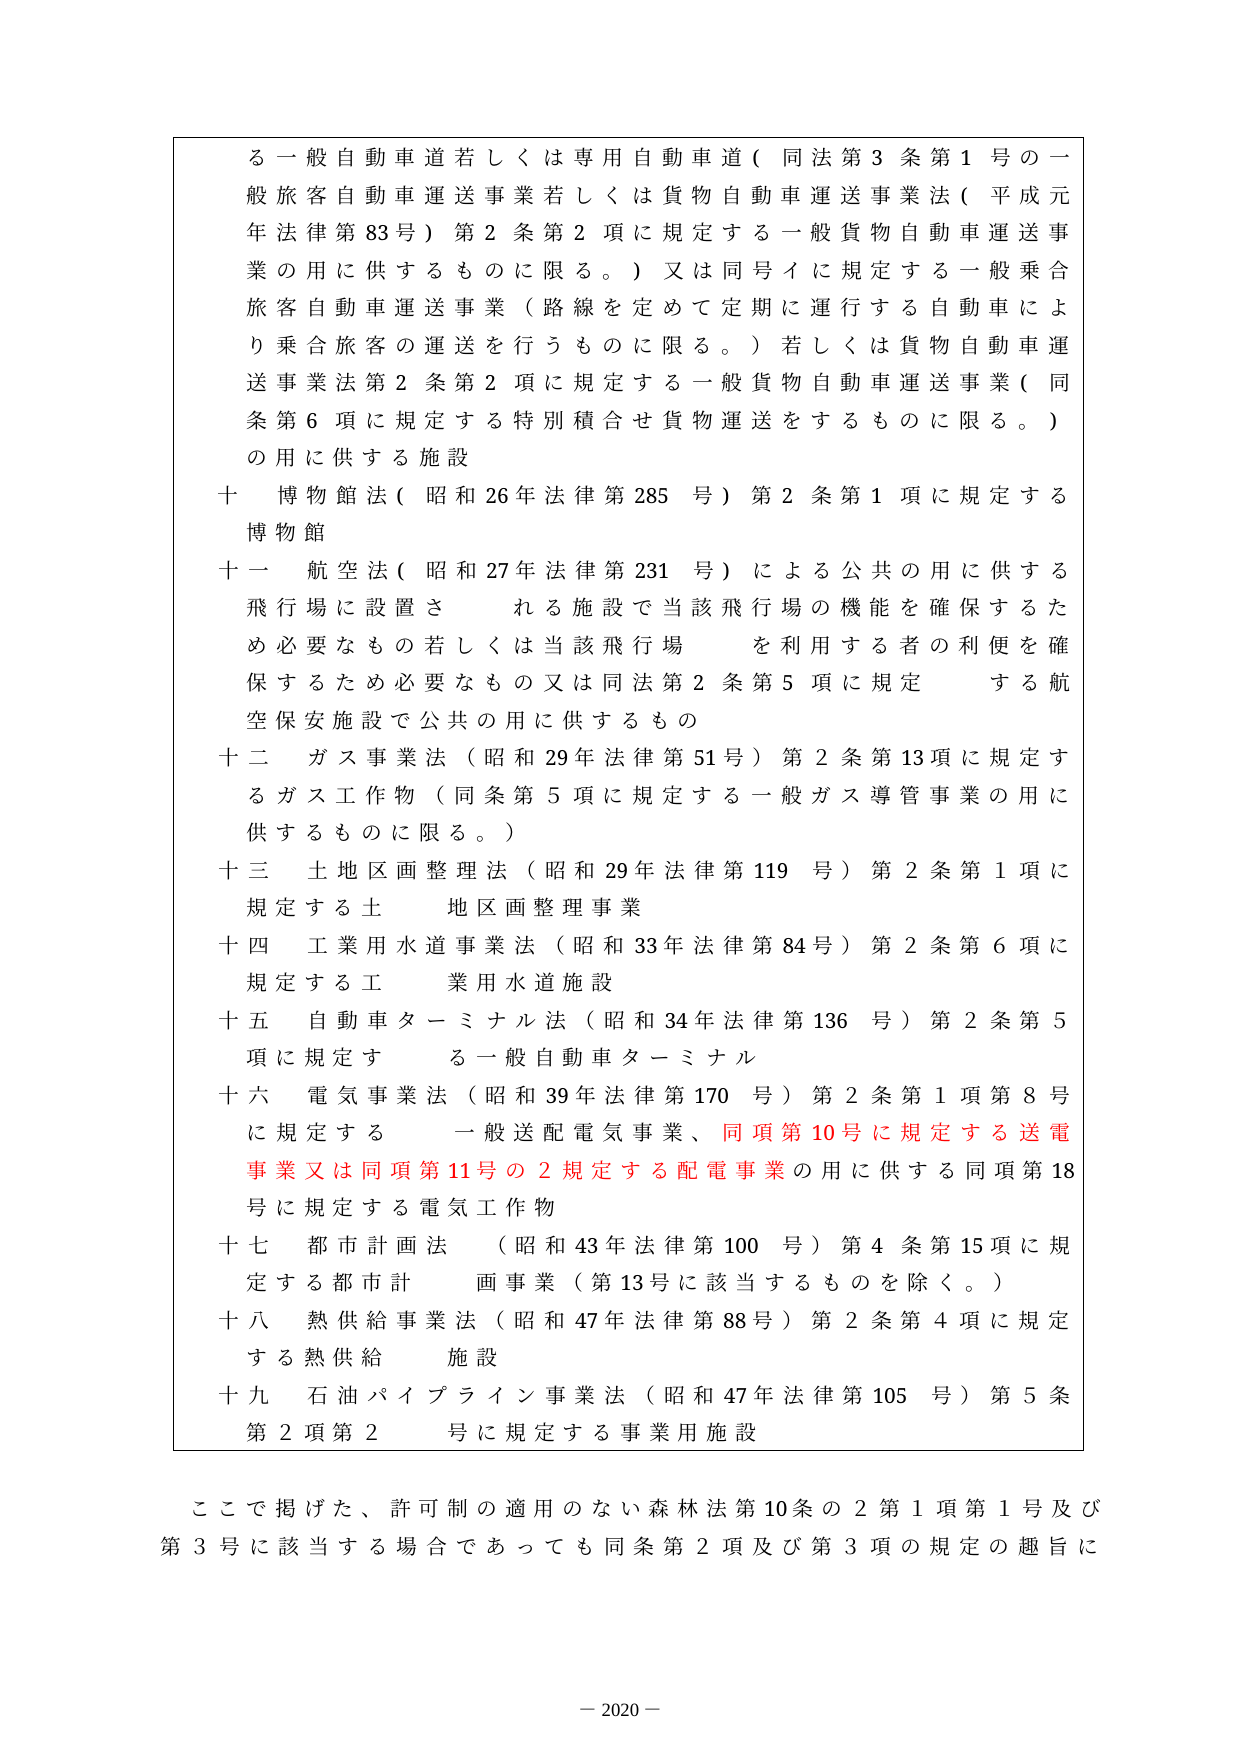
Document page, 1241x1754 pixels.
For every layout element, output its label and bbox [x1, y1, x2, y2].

text [156, 1489, 1109, 1564]
table_header [174, 138, 1083, 1450]
